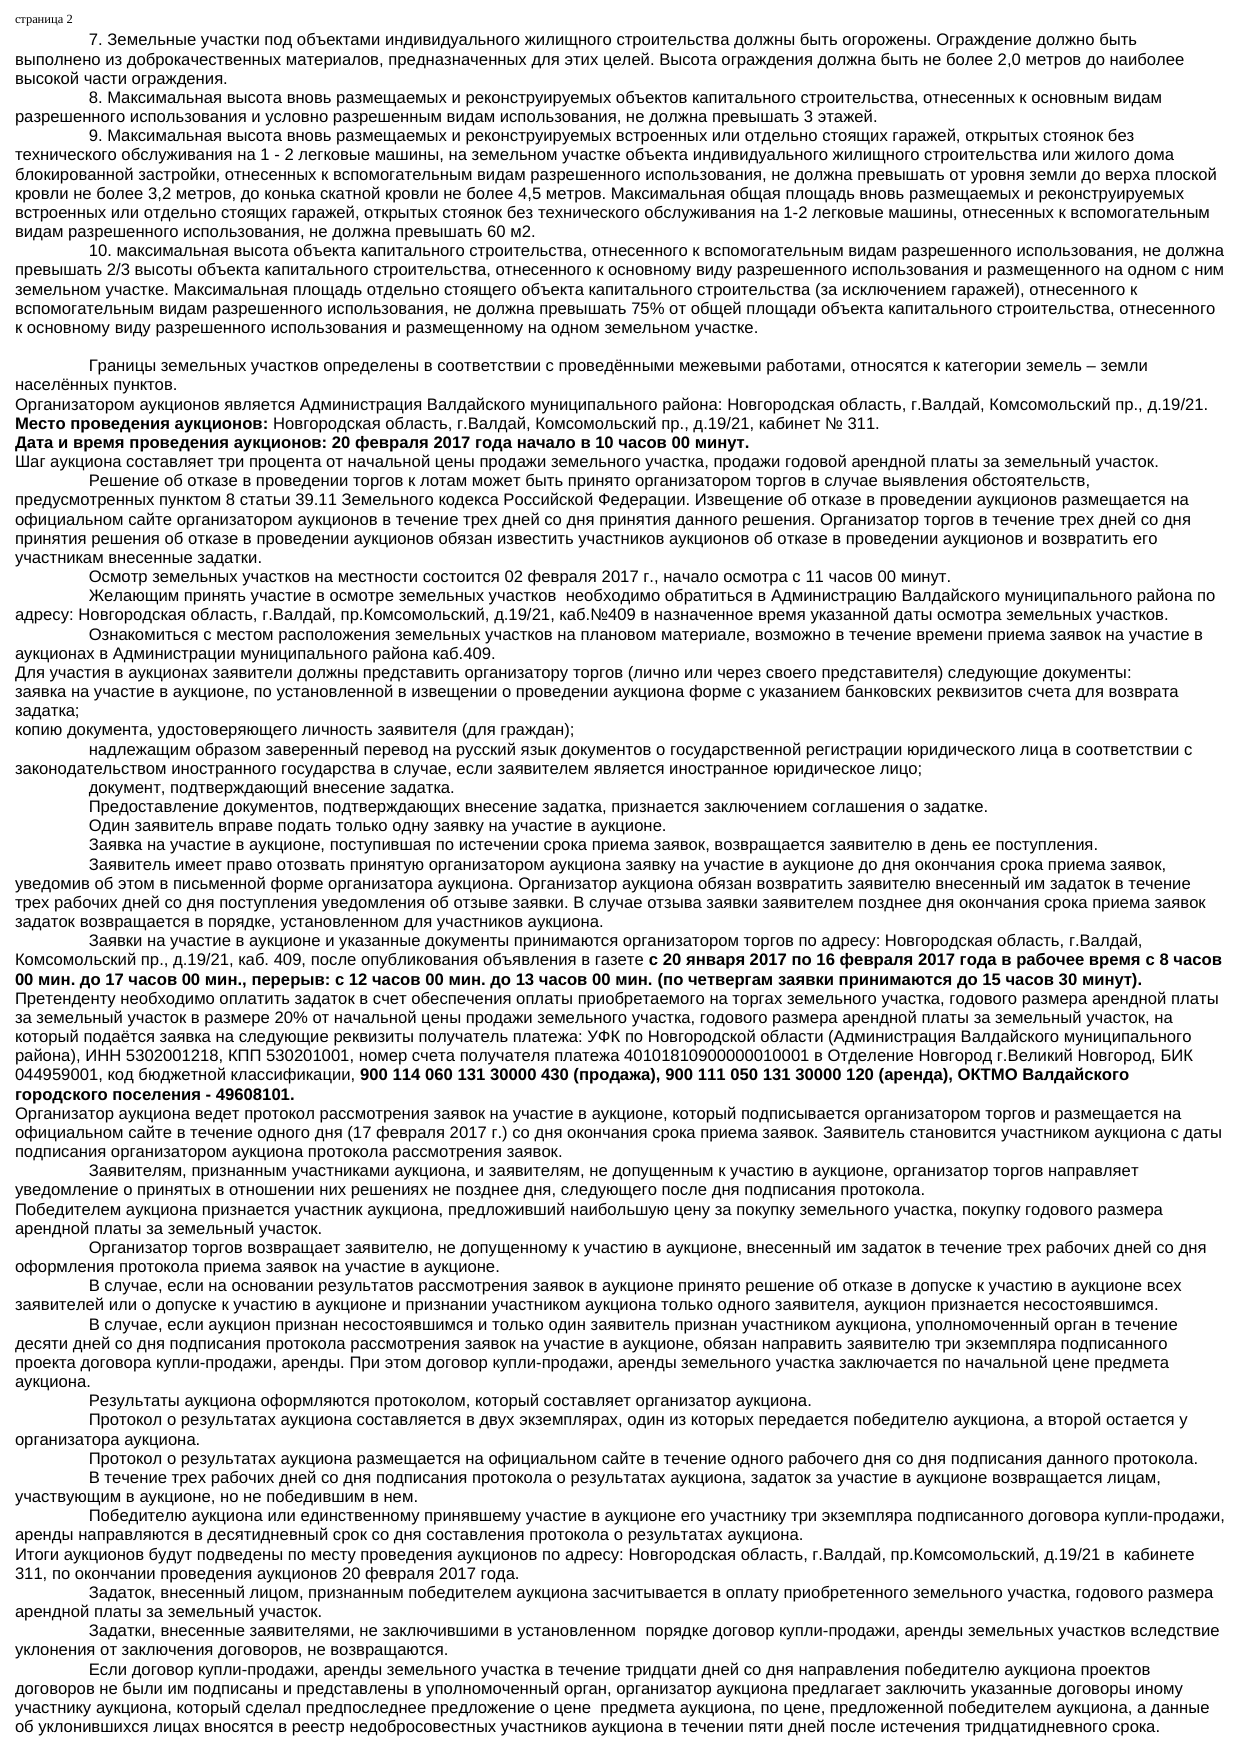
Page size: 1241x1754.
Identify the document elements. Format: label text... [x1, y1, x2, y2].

text Место проведения аукционов: Новгородская область, г.Валдай, Комсомольский пр., д.19/21, кабинет № 311. [15, 413, 1226, 433]
text Границы земельных участков определены в соответствии с проведёнными межевыми работами, относятся к категории земель – земли населённых пунктов. [15, 356, 1226, 394]
text Победителем аукциона признается участник аукциона, предложивший наибольшую цену за покупку земельного участка, покупку годового размера арендной платы за земельный участок. [15, 1199, 1226, 1238]
text Осмотр земельных участков на местности состоится 02 февраля ., начало осмотра с 11 часов 00 минут. [15, 567, 1226, 586]
text Заявителям, признанным участниками аукциона, и заявителям, не допущенным к участию в аукционе, организатор торгов направляет уведомление о принятых в отношении них решениях не позднее дня, следующего после дня подписания протокола. [15, 1161, 1226, 1199]
text Организатором аукционов является Администрация Валдайского муниципального района: Новгородская область, г.Валдай, Комсомольский пр., д.19/21. [15, 394, 1226, 413]
text Решение об отказе в проведении торгов к лотам может быть принято организатором торгов в случае выявления обстоятельств, предусмотренных пунктом 8 статьи 39.11 Земельного кодекса Российской Федерации. Извещение об отказе в проведении аукционов размещается на официальном сайте организатором аукционов в течение трех дней со дня принятия данного решения. Организатор торгов в течение трех дней со дня принятия решения об отказе в проведении аукционов обязан известить участников аукционов об отказе в проведении аукционов и возвратить его участникам внесенные задатки. [15, 471, 1226, 567]
text В случае, если на основании результатов рассмотрения заявок в аукционе принято решение об отказе в допуске к участию в аукционе всех заявителей или о допуске к участию в аукционе и признании участником аукциона только одного заявителя, аукцион признается несостоявшимся. [15, 1276, 1226, 1314]
text Заявки на участие в аукционе и указанные документы принимаются организатором торгов по адресу: Новгородская область, г.Валдай, Комсомольский пр., д.19/21, каб. 409, после опубликования объявления в газете с 20 января 2017 по 16 февраля 2017 года в рабочее время с 8 часов 00 мин. до 17 часов 00 мин., перерыв: с 12 часов 00 мин. до 13 часов 00 мин. (по четвергам заявки принимаются до 15 часов 30 минут). [15, 931, 1226, 988]
text копию документа, удостоверяющего личность заявителя (для граждан); [15, 720, 1226, 739]
text В течение трех рабочих дней со дня подписания протокола о результатах аукциона, задаток за участие в аукционе возвращается лицам, участвующим в аукционе, но не победившим в нем. [15, 1468, 1226, 1506]
text Задатки, внесенные заявителями, не заключившими в установленном порядке договор купли-продажи, аренды земельных участков вследствие уклонения от заключения договоров, не возвращаются. [15, 1621, 1226, 1659]
text 9. Максимальная высота вновь размещаемых и реконструируемых встроенных или отдельно стоящих гаражей, открытых стоянок без технического обслуживания на 1 - 2 легковые машины, на земельном участке объекта индивидуального жилищного строительства или жилого дома блокированной застройки, отнесенных к вспомогательным видам разрешенного использования, не должна превышать от уровня земли до верха плоской кровли не более , до конька скатной кровли не более . Максимальная общая площадь вновь размещаемых и реконструируемых встроенных или отдельно стоящих гаражей, открытых стоянок без технического обслуживания на 1-2 легковые машины, отнесенных к вспомогательным видам разрешенного использования, не должна превышать . [15, 126, 1226, 241]
text Итоги аукционов будут подведены по месту проведения аукционов по адресу: Новгородская область, г.Валдай, пр.Комсомольский, д.19/21 в кабинете 311, по окончании проведения аукционов 20 февраля 2017 года. [15, 1544, 1226, 1583]
text Один заявитель вправе подать только одну заявку на участие в аукционе. [15, 816, 1226, 835]
text Организатор аукциона ведет протокол рассмотрения заявок на участие в аукционе, который подписывается организатором торгов и размещается на официальном сайте в течение одного дня (17 февраля .) со дня окончания срока приема заявок. Заявитель становится участником аукциона с даты подписания организатором аукциона протокола рассмотрения заявок. [15, 1103, 1226, 1161]
text Заявитель имеет право отозвать принятую организатором аукциона заявку на участие в аукционе до дня окончания срока приема заявок, уведомив об этом в письменной форме организатора аукциона. Организатор аукциона обязан возвратить заявителю внесенный им задаток в течение трех рабочих дней со дня поступления уведомления об отзыве заявки. В случае отзыва заявки заявителем позднее дня окончания срока приема заявок задаток возвращается в порядке, установленном для участников аукциона. [15, 854, 1226, 931]
text документ, подтверждающий внесение задатка. [15, 778, 1226, 797]
text Желающим принять участие в осмотре земельных участков необходимо обратиться в Администрацию Валдайского муниципального района по адресу: Новгородская область, г.Валдай, пр.Комсомольский, д.19/21, каб.№409 в назначенное время указанной даты осмотра земельных участков. [15, 586, 1226, 624]
text Дата и время проведения аукционов: 20 февраля 2017 года начало в 10 часов 00 минут. [15, 433, 1226, 452]
text Если договор купли-продажи, аренды земельного участка в течение тридцати дней со дня направления победителю аукциона проектов договоров не были им подписаны и представлены в уполномоченный орган, организатор аукциона предлагает заключить указанные договоры иному участнику аукциона, который сделал предпоследнее предложение о цене предмета аукциона, по цене, предложенной победителем аукциона, а данные об уклонившихся лицах вносятся в реестр недобросовестных участников аукциона в течении пяти дней после истечения тридцатидневного срока. [15, 1659, 1226, 1736]
text Организатор торгов возвращает заявителю, не допущенному к участию в аукционе, внесенный им задаток в течение трех рабочих дней со дня оформления протокола приема заявок на участие в аукционе. [15, 1238, 1226, 1276]
text заявка на участие в аукционе, по установленной в извещении о проведении аукциона форме с указанием банковских реквизитов счета для возврата задатка; [15, 682, 1226, 720]
text Предоставление документов, подтверждающих внесение задатка, признается заключением соглашения о задатке. [15, 797, 1226, 816]
text Протокол о результатах аукциона размещается на официальном сайте в течение одного рабочего дня со дня подписания данного протокола. [15, 1448, 1226, 1468]
text Победителю аукциона или единственному принявшему участие в аукционе его участнику три экземпляра подписанного договора купли-продажи, аренды направляются в десятидневный срок со дня составления протокола о результатах аукциона. [15, 1506, 1226, 1544]
text Заявка на участие в аукционе, поступившая по истечении срока приема заявок, возвращается заявителю в день ее поступления. [15, 835, 1226, 854]
text В случае, если аукцион признан несостоявшимся и только один заявитель признан участником аукциона, уполномоченный орган в течение десяти дней со дня подписания протокола рассмотрения заявок на участие в аукционе, обязан направить заявителю три экземпляра подписанного проекта договора купли-продажи, аренды. При этом договор купли-продажи, аренды земельного участка заключается по начальной цене предмета аукциона. [15, 1314, 1226, 1391]
text Результаты аукциона оформляются протоколом, который составляет организатор аукциона. [15, 1391, 1226, 1410]
text Задаток, внесенный лицом, признанным победителем аукциона засчитывается в оплату приобретенного земельного участка, годового размера арендной платы за земельный участок. [15, 1583, 1226, 1621]
text Шаг аукциона составляет три процента от начальной цены продажи земельного участка, продажи годовой арендной платы за земельный участок. [15, 452, 1226, 471]
text 7. Земельные участки под объектами индивидуального жилищного строительства должны быть огорожены. Ограждение должно быть выполнено из доброкачественных материалов, предназначенных для этих целей. Высота ограждения должна быть не более до наиболее высокой части ограждения. [15, 30, 1226, 88]
text Для участия в аукционах заявители должны представить организатору торгов (лично или через своего представителя) следующие документы: [15, 663, 1226, 682]
text Претенденту необходимо оплатить задаток в счет обеспечения оплаты приобретаемого на торгах земельного участка, годового размера арендной платы за земельный участок в размере 20% от начальной цены продажи земельного участка, годового размера арендной платы за земельный участок, на который подаётся заявка на следующие реквизиты получатель платежа: УФК по Новгородской области (Администрация Валдайского муниципального района), ИНН 5302001218, КПП 530201001, номер счета получателя платежа 40101810900000010001 в Отделение Новгород г.Великий Новгород, БИК 044959001, код бюджетной классификации, 900 114 060 131 30000 430 (продажа), 900 111 050 131 30000 120 (аренда), ОКТМО Валдайского городского поселения - 49608101. [15, 988, 1226, 1103]
text Ознакомиться с местом расположения земельных участков на плановом материале, возможно в течение времени приема заявок на участие в аукционах в Администрации муниципального района каб.409. [15, 624, 1226, 663]
text 10. максимальная высота объекта капитального строительства, отнесенного к вспомогательным видам разрешенного использования, не должна превышать 2/3 высоты объекта капитального строительства, отнесенного к основному виду разрешенного использования и размещенного на одном с ним земельном участке. Максимальная площадь отдельно стоящего объекта капитального строительства (за исключением гаражей), отнесенного к вспомогательным видам разрешенного использования, не должна превышать 75% от общей площади объекта капитального строительства, отнесенного к основному виду разрешенного использования и размещенному на одном земельном участке. [15, 241, 1226, 337]
text 8. Максимальная высота вновь размещаемых и реконструируемых объектов капитального строительства, отнесенных к основным видам разрешенного использования и условно разрешенным видам использования, не должна превышать 3 этажей. [15, 88, 1226, 126]
text надлежащим образом заверенный перевод на русский язык документов о государственной регистрации юридического лица в соответствии с законодательством иностранного государства в случае, если заявителем является иностранное юридическое лицо; [15, 739, 1226, 778]
text Протокол о результатах аукциона составляется в двух экземплярах, один из которых передается победителю аукциона, а второй остается у организатора аукциона. [15, 1410, 1226, 1448]
